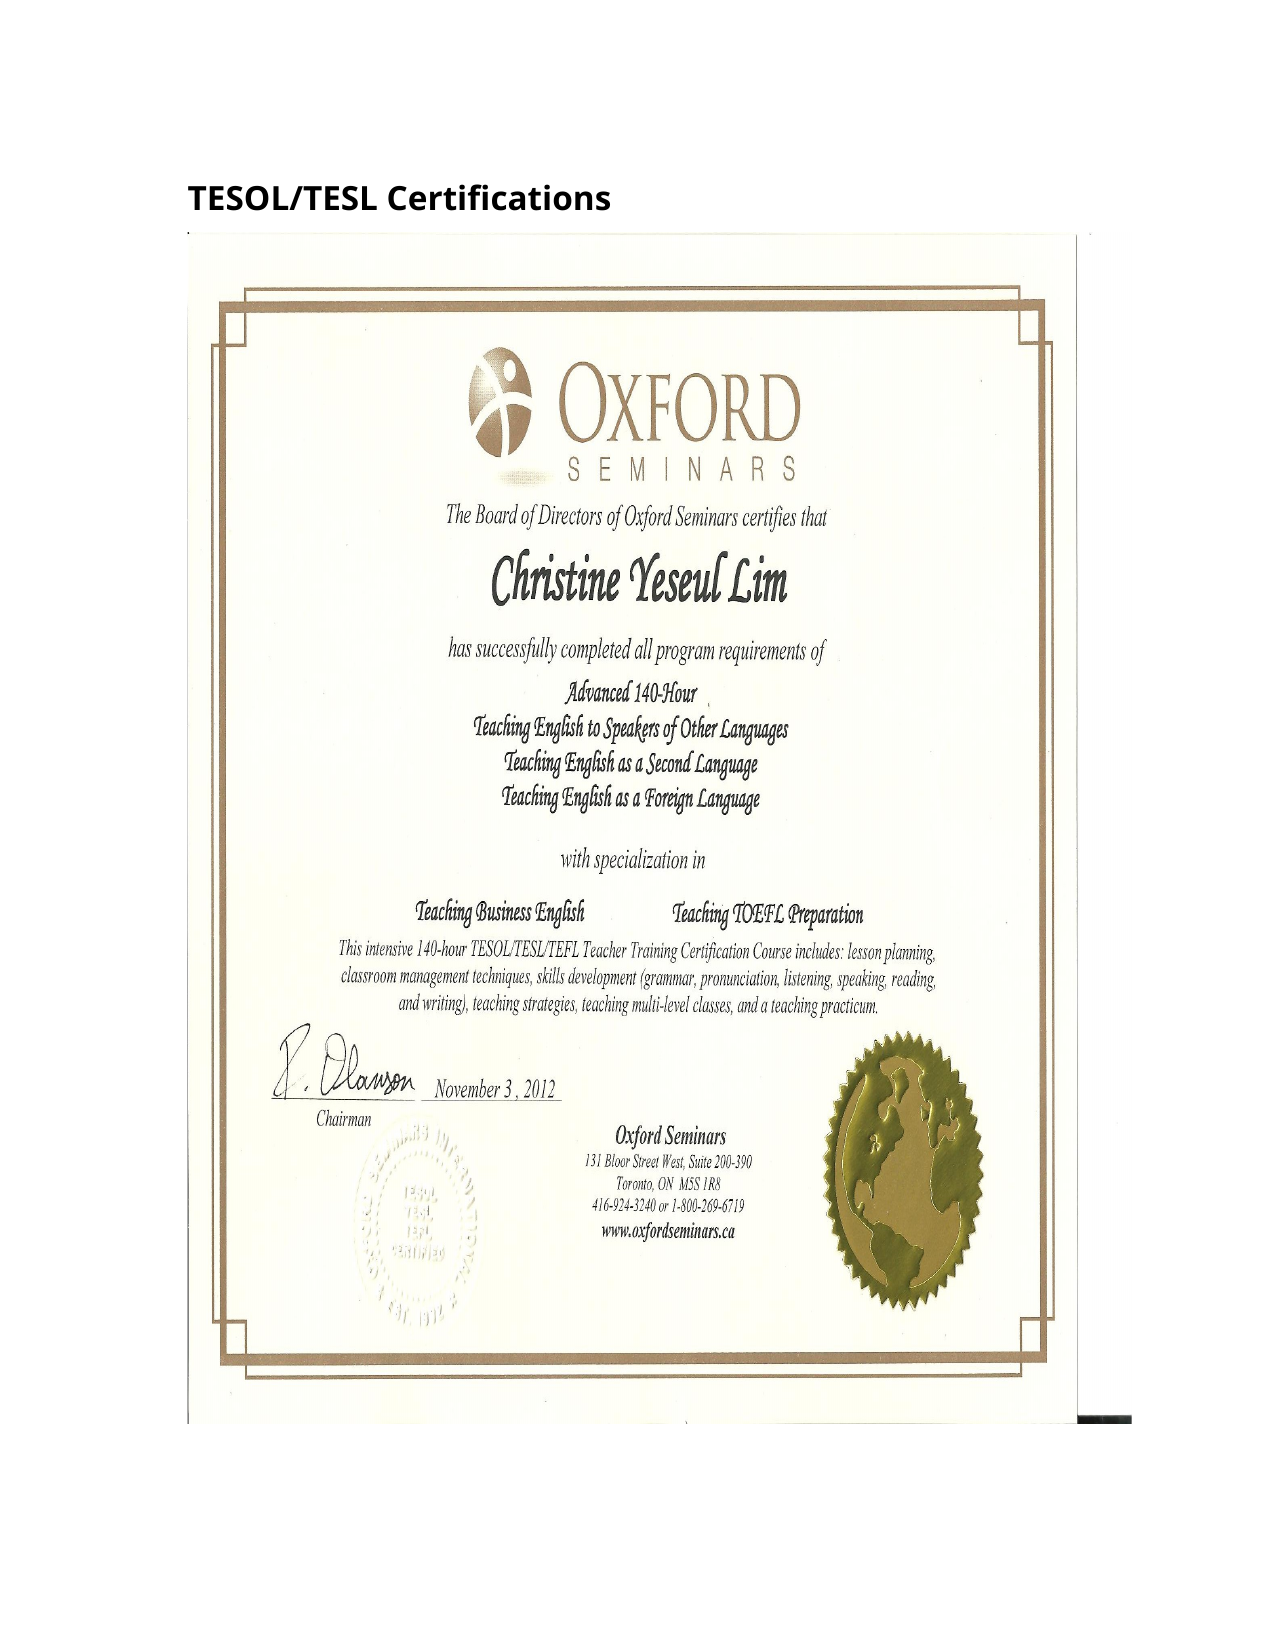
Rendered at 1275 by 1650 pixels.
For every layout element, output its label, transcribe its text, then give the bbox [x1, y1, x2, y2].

picture [187, 232, 1132, 1424]
title TESOL/TESL Certifications [187, 175, 1087, 220]
